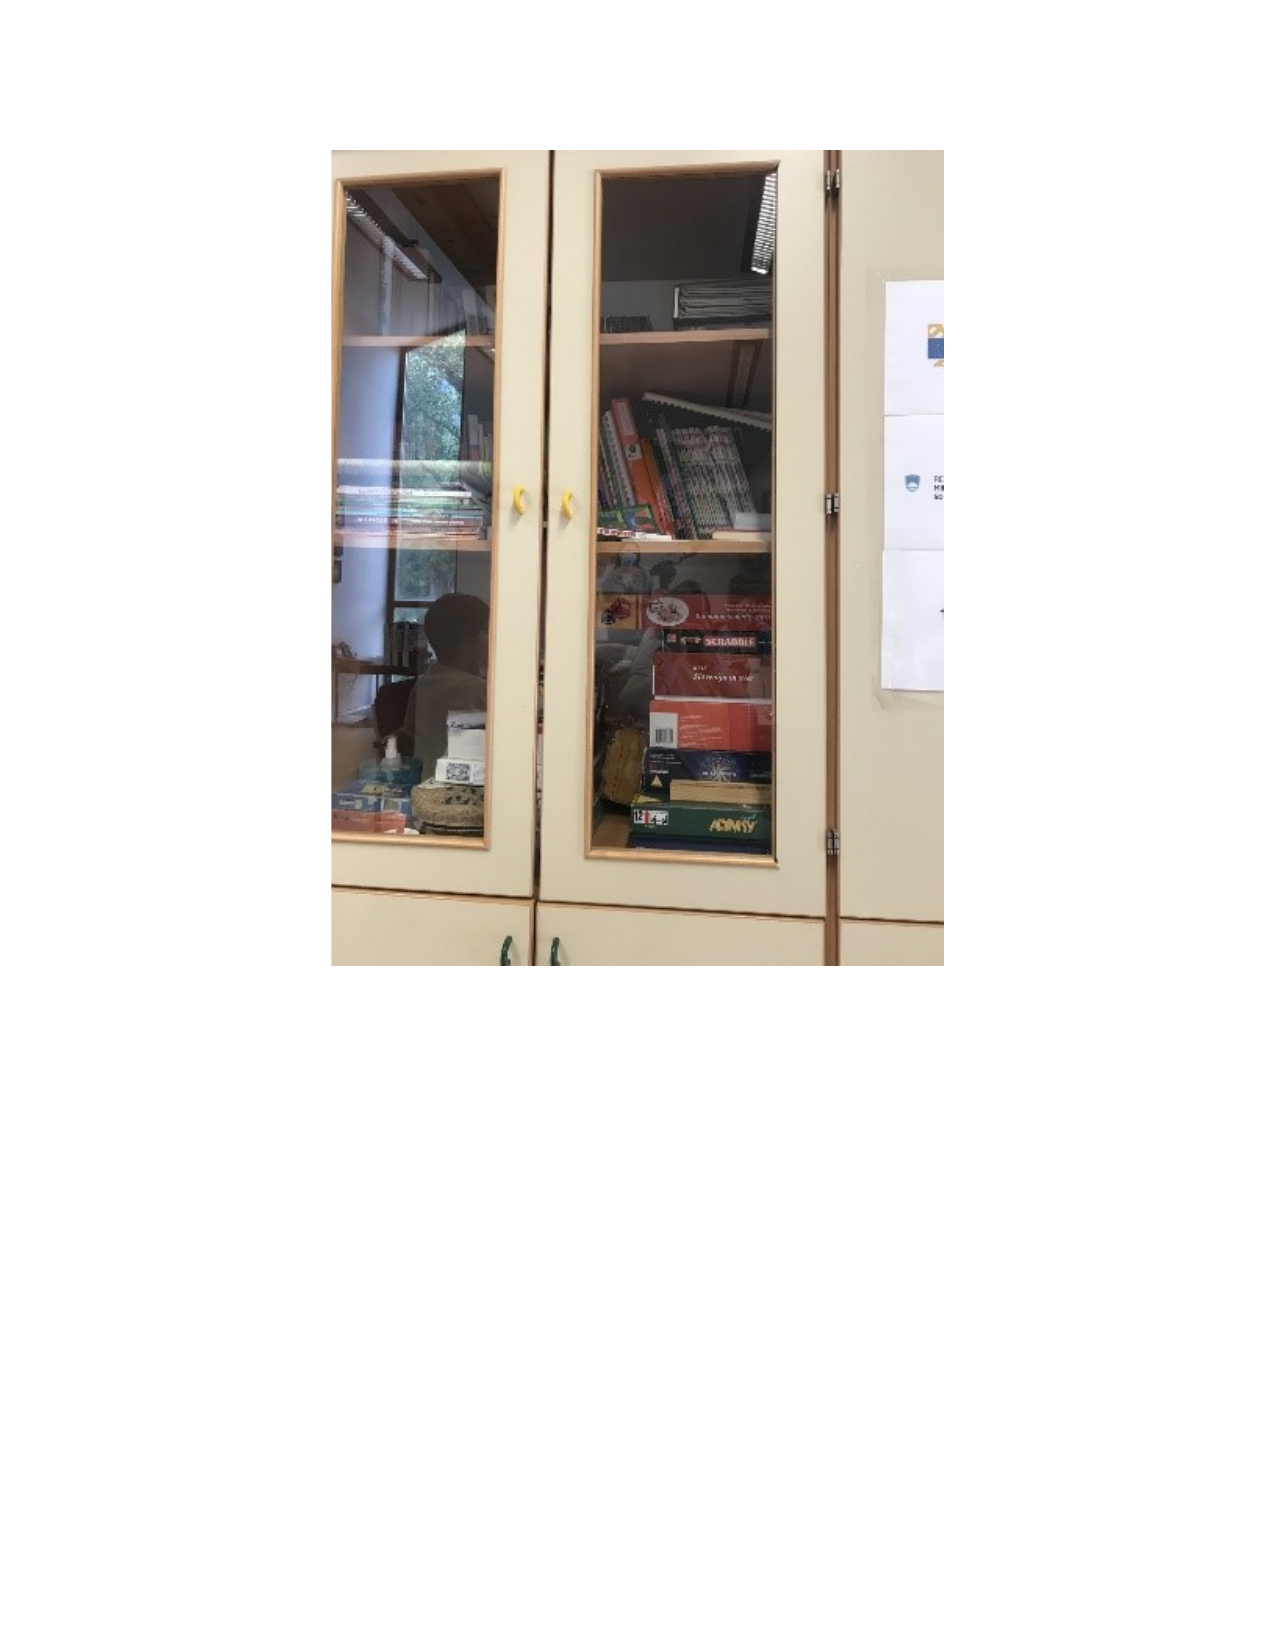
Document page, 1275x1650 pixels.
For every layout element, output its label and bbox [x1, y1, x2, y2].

picture [331, 150, 944, 966]
